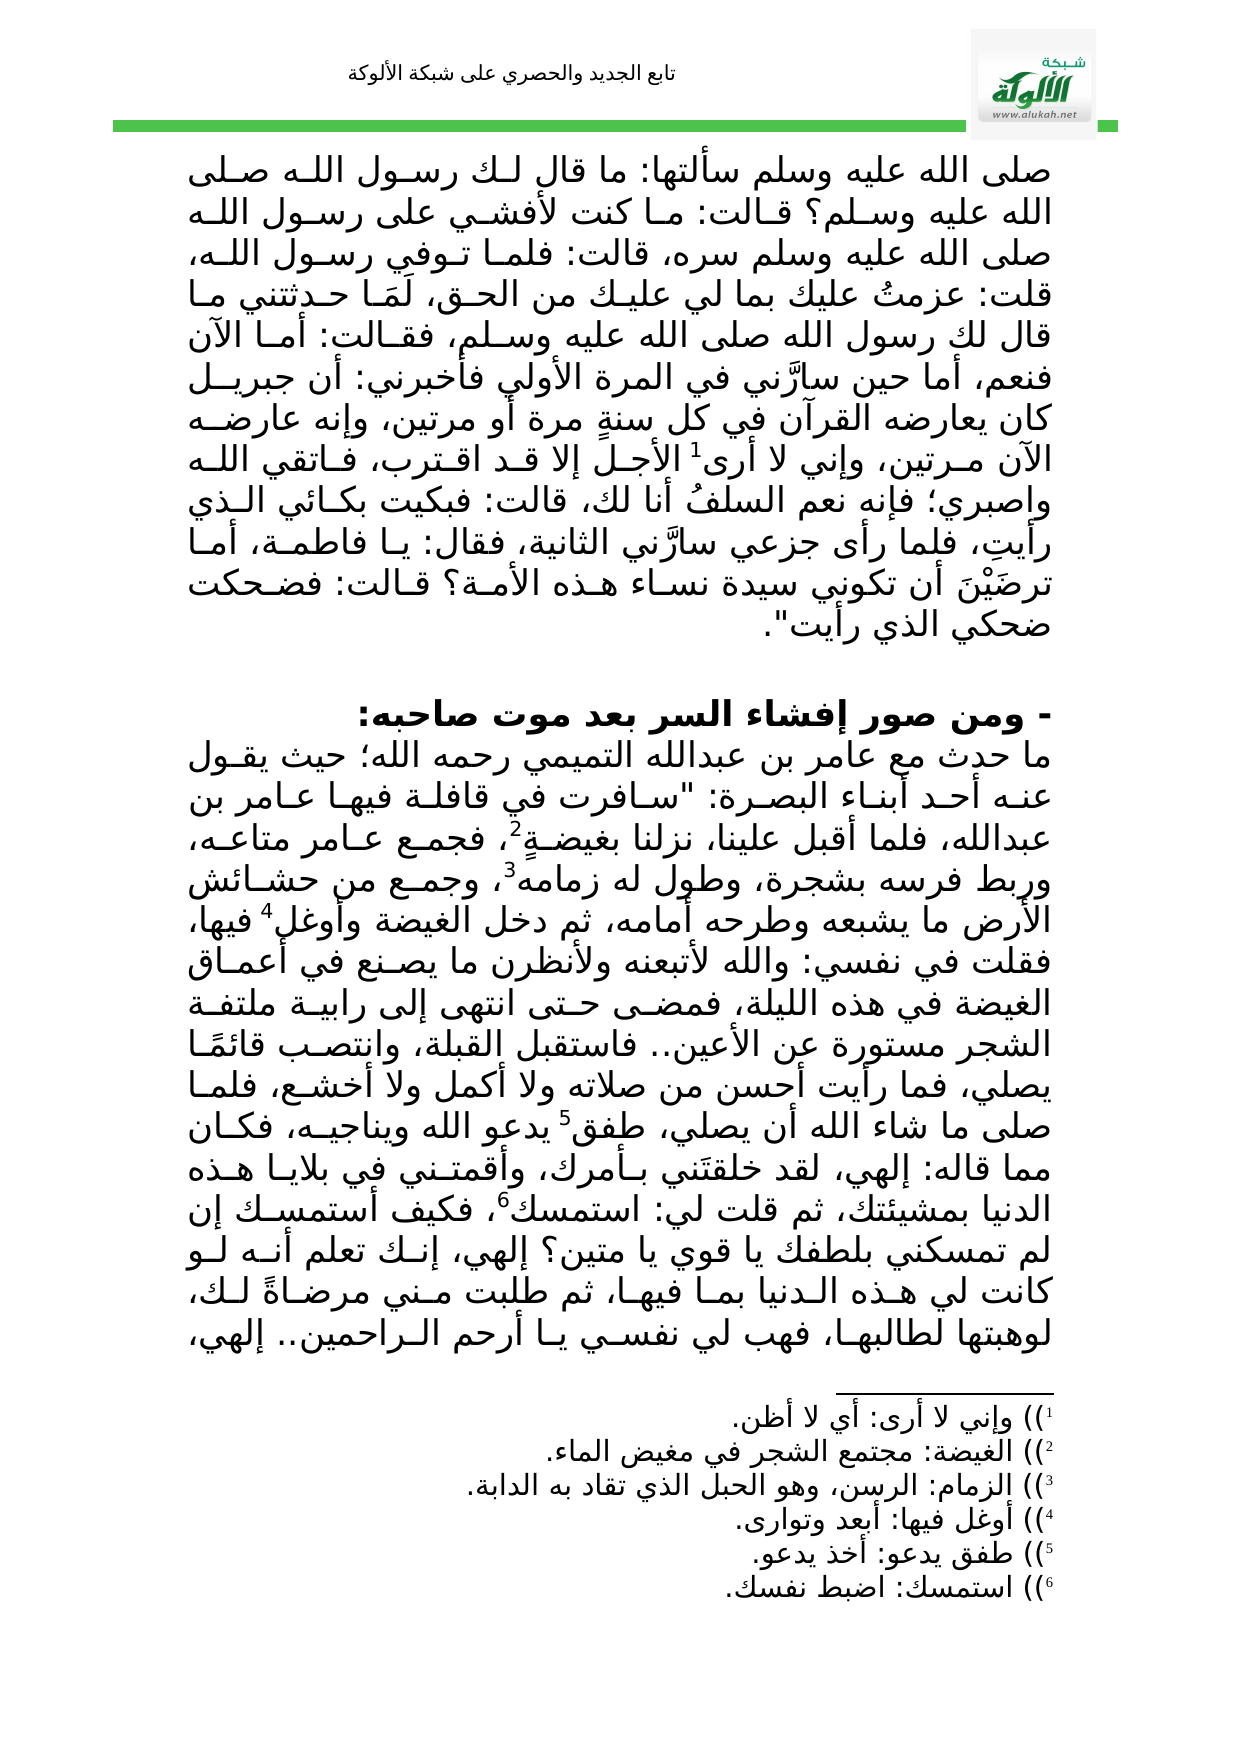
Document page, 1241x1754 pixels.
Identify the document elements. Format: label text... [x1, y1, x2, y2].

text - ومن صور إفشاء السر بعد موت صاحبه: [187, 693, 1053, 734]
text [187, 734, 1053, 1353]
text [187, 150, 1053, 645]
